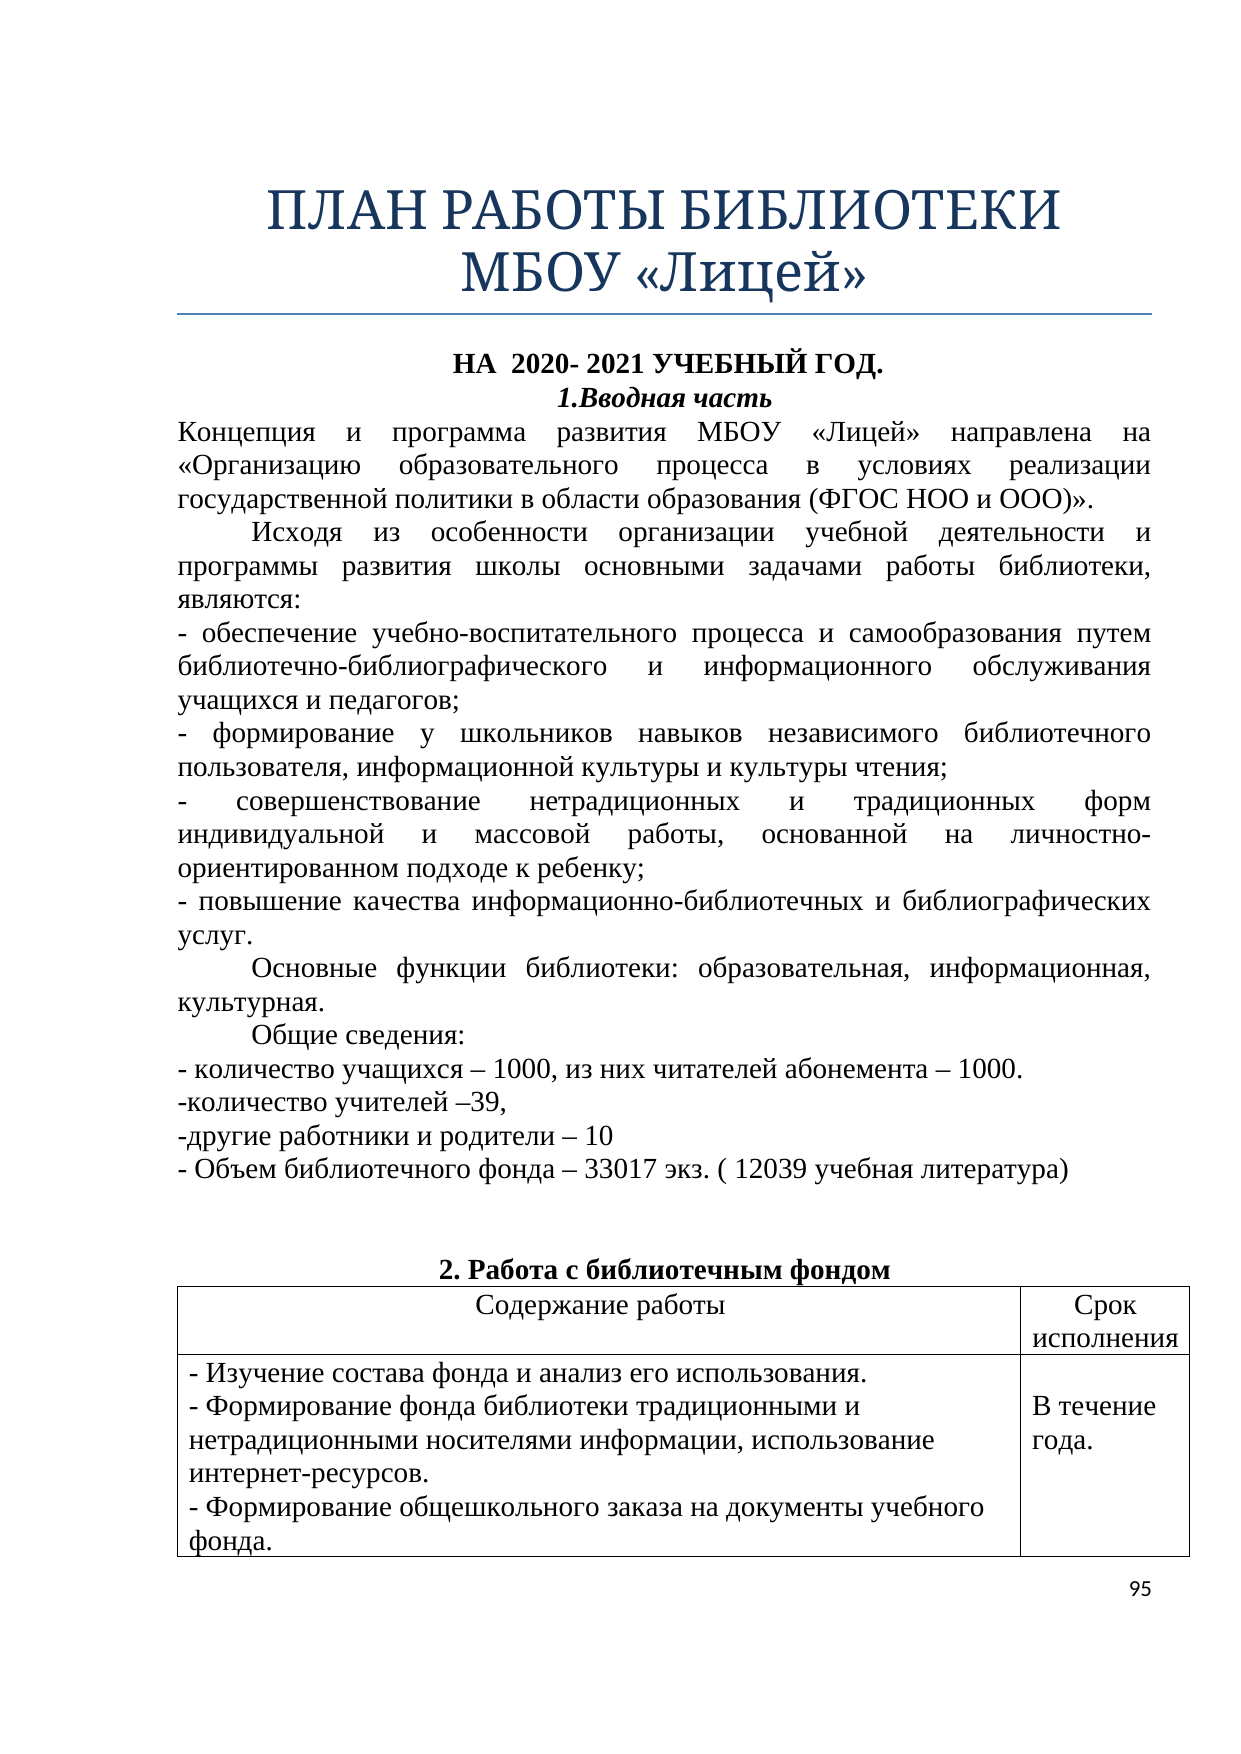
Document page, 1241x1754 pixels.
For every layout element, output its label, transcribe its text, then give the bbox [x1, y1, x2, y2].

title ПЛАН РАБОТЫ БИБЛИОТЕКИ МБОУ «Лицей» [177, 180, 1152, 313]
text Основные функции библиотеки: образовательная, информационная, культурная. [177, 950, 1152, 1017]
text -количество учителей –39, [177, 1084, 1152, 1118]
table_header Срок исполнения [1021, 1287, 1189, 1354]
text 2. Работа с библиотечным фондом [177, 1252, 1152, 1286]
text - обеспечение учебно-воспитательного процесса и самообразования путем библиотечно-библиографического и информационного обслуживания учащихся и педагогов; [177, 615, 1152, 716]
text - количество учащихся – 1000, из них читателей абонемента – 1000. [177, 1051, 1152, 1084]
text Исходя из особенности организации учебной деятельности и программы развития школы основными задачами работы библиотеки, являются: [177, 514, 1152, 615]
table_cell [178, 1355, 1020, 1556]
text - формирование у школьников навыков независимого библиотечного пользователя, информационной культуры и культуры чтения; [177, 716, 1152, 783]
text НА 2020- 2021 УЧЕБНЫЙ ГОД. [177, 347, 1152, 380]
text - Объем библиотечного фонда – 33017 экз. ( 12039 учебная литература) [177, 1152, 1152, 1185]
text -другие работники и родители – 10 [177, 1118, 1152, 1152]
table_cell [1021, 1355, 1189, 1556]
table_header Содержание работы [178, 1287, 1020, 1354]
text - совершенствование нетрадиционных и традиционных форм индивидуальной и массовой работы, основанной на личностно-ориентированном подходе к ребенку; [177, 783, 1152, 883]
text Концепция и программа развития МБОУ «Лицей» направлена на «Организацию образовательного процесса в условиях реализации государственной политики в области образования (ФГОС НОО и ООО)». [177, 414, 1152, 514]
text 1.Вводная часть [177, 380, 1152, 414]
text Общие сведения: [177, 1017, 1152, 1051]
text - повышение качества информационно-библиотечных и библиографических услуг. [177, 883, 1152, 950]
